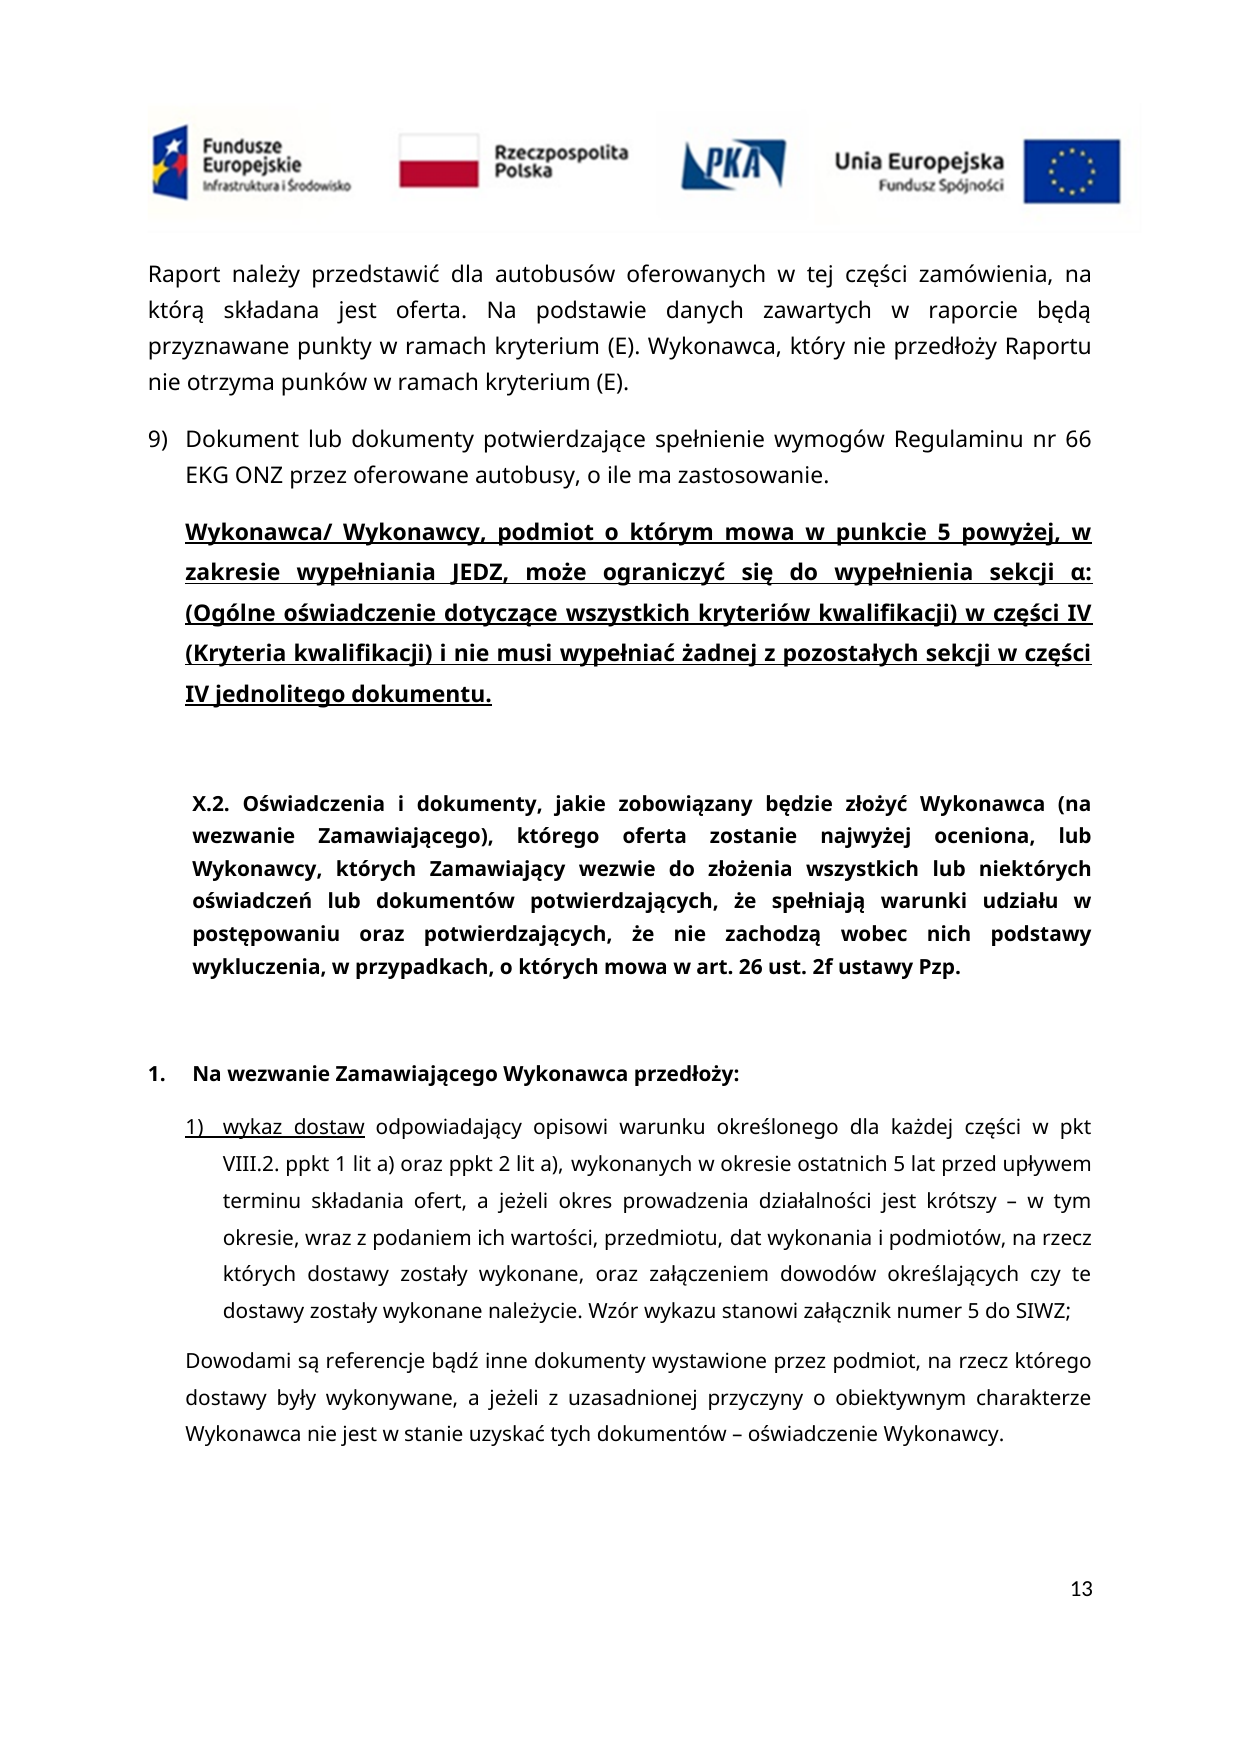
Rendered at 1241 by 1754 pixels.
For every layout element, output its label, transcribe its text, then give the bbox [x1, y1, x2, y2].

text Wykonawca/ Wykonawcy, podmiot o którym mowa w punkcie 5 powyżej, w zakresie wypełniania JEDZ, może ograniczyć się do wypełnienia sekcji α: (Ogólne oświadczenie dotyczące wszystkich kryteriów kwalifikacji) w części IV (Kryteria kwalifikacji) i nie musi wypełniać żadnej z pozostałych sekcji w części IV jednolitego dokumentu. [185, 584, 1093, 623]
list Na wezwanie Zamawiającego Wykonawca przedłoży: [148, 1059, 1093, 1087]
list Dokument lub dokumenty potwierdzające spełnienie wymogów Regulaminu nr 66 EKG ONZ przez oferowane autobusy, o ile ma zastosowanie. [148, 423, 1093, 490]
list wykaz dostaw odpowiadający opisowi warunku określonego dla każdej części w pkt VIII.2. ppkt 1 lit a) oraz ppkt 2 lit a), wykonanych w okresie ostatnich 5 lat przed upływem terminu składania ofert, a jeżeli okres prowadzenia działalności jest krótszy – w tym okresie, wraz z podaniem ich wartości, przedmiotu, dat wykonania i podmiotów, na rzecz których dostawy zostały wykonane, oraz załączeniem dowodów określających czy te dostawy zostały wykonane należycie. Wzór wykazu stanowi załącznik numer 5 do SIWZ; [185, 1112, 1093, 1325]
text Raport należy przedstawić dla autobusów oferowanych w tej części zamówienia, na którą składana jest oferta. Na podstawie danych zawartych w raporcie będą przyznawane punkty w ramach kryterium (E). Wykonawca, który nie przedłoży Raportu nie otrzyma punków w ramach kryterium (E). [148, 258, 1093, 397]
text Wykonawca/ Wykonawcy, podmiot o którym mowa w punkcie 5 powyżej, w zakresie wypełniania JEDZ, może ograniczyć się do wypełnienia sekcji α: (Ogólne oświadczenie dotyczące wszystkich kryteriów kwalifikacji) w części IV (Kryteria kwalifikacji) i nie musi wypełniać żadnej z pozostałych sekcji w części IV jednolitego dokumentu. [185, 625, 1093, 709]
list X.2. Oświadczenia i dokumenty, jakie zobowiązany będzie złożyć Wykonawca (na wezwanie Zamawiającego), którego oferta zostanie najwyżej oceniona, lub Wykonawcy, których Zamawiający wezwie do złożenia wszystkich lub niektórych oświadczeń lub dokumentów potwierdzających, że spełniają warunki udziału w postępowaniu oraz potwierdzających, że nie zachodzą wobec nich podstawy wykluczenia, w przypadkach, o których mowa w art. 26 ust. ustawy Pzp. [192, 789, 1093, 980]
text Wykonawca/ Wykonawcy, podmiot o którym mowa w punkcie 5 powyżej, w zakresie wypełniania JEDZ, może ograniczyć się do wypełnienia sekcji α: (Ogólne oświadczenie dotyczące wszystkich kryteriów kwalifikacji) w części IV (Kryteria kwalifikacji) i nie musi wypełniać żadnej z pozostałych sekcji w części IV jednolitego dokumentu. [185, 515, 1093, 583]
picture [147, 103, 1143, 234]
text Dowodami są referencje bądź inne dokumenty wystawione przez podmiot, na rzecz którego dostawy były wykonywane, a jeżeli z uzasadnionej przyczyny o obiektywnym charakterze Wykonawca nie jest w stanie uzyskać tych dokumentów – oświadczenie Wykonawcy. [185, 1346, 1093, 1448]
